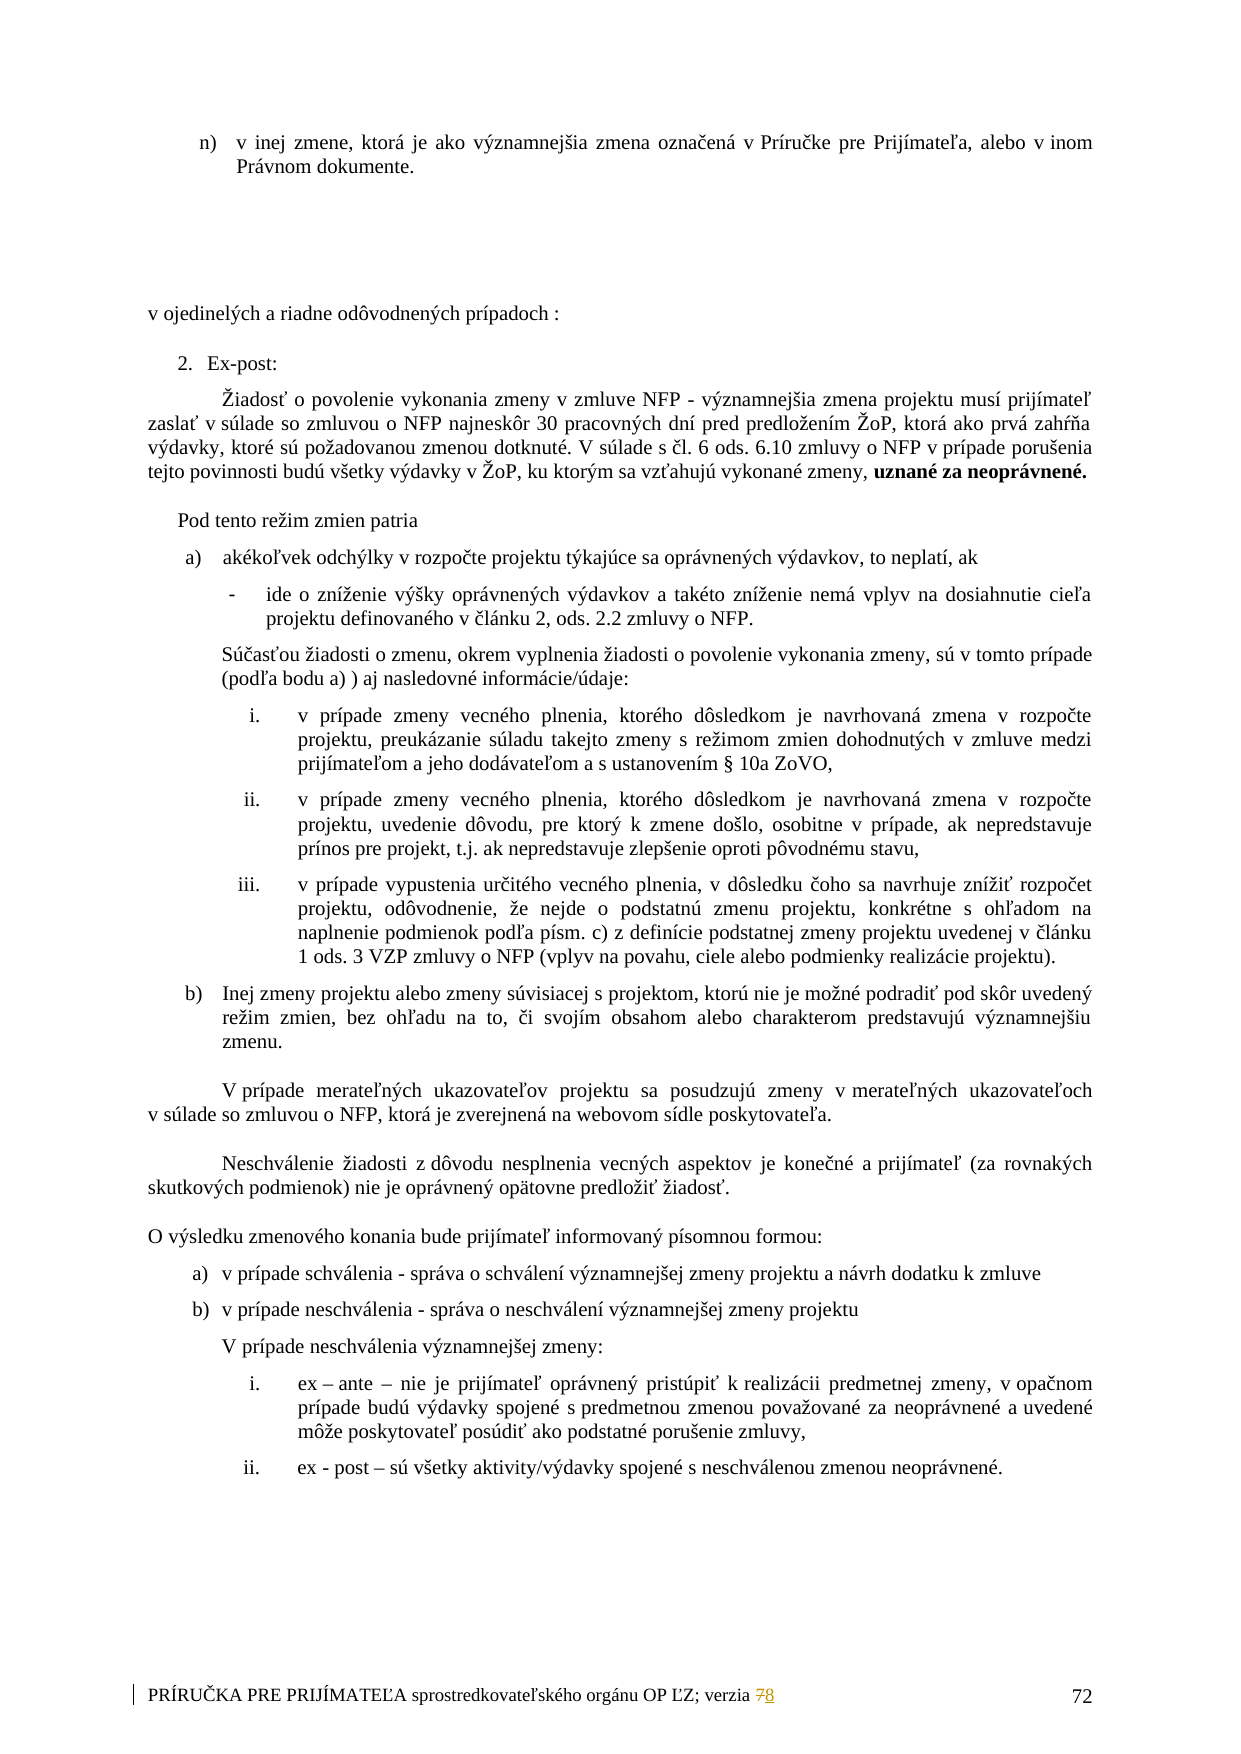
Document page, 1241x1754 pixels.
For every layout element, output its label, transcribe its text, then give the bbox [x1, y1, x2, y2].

text v ojedinelých a riadne odôvodnených prípadoch : [148, 301, 1092, 325]
text Žiadosť o povolenie vykonania zmeny v zmluve NFP - významnejšia zmena projektu musí prijímateľ zaslať v súlade so zmluvou o NFP najneskôr 30 pracovných dní pred predložením ŽoP, ktorá ako prvá zahŕňa výdavky, ktoré sú požadovanou zmenou dotknuté. V súlade s čl. 6 ods. 6.10 zmluvy o NFP v prípade porušenia tejto povinnosti budú všetky výdavky v ŽoP, ku ktorým sa vzťahujú vykonané zmeny, uznané za neoprávnené. [148, 387, 1092, 483]
text Súčasťou žiadosti o zmenu, okrem vyplnenia žiadosti o povolenie vykonania zmeny, sú v tomto prípade (podľa bodu a) ) aj nasledovné informácie/údaje: [221, 642, 1092, 690]
text O výsledku zmenového konania bude prijímateľ informovaný písomnou formou: [148, 1224, 1092, 1248]
text Pod tento režim zmien patria [177, 508, 1092, 532]
list ex - post – sú všetky aktivity/výdavky spojené s neschválenou zmenou neoprávnené. [260, 1455, 1092, 1479]
list v prípade vypustenia určitého vecného plnenia, v dôsledku čoho sa navrhuje znížiť rozpočet projektu, odôvodnenie, že nejde o podstatnú zmenu projektu, konkrétne s ohľadom na naplnenie podmienok podľa písm. c) z definície podstatnej zmeny projektu uvedenej v článku 1 ods. 3 VZP zmluvy o NFP (vplyv na povahu, ciele alebo podmienky realizácie projektu). [260, 872, 1092, 968]
list v prípade zmeny vecného plnenia, ktorého dôsledkom je navrhovaná zmena v rozpočte projektu, uvedenie dôvodu, pre ktorý k zmene došlo, osobitne v prípade, ak nepredstavuje prínos pre projekt, t.j. ak nepredstavuje zlepšenie oproti pôvodnému stavu, [260, 787, 1092, 859]
list akékoľvek odchýlky v rozpočte projektu týkajúce sa oprávnených výdavkov, to neplatí, ak [185, 545, 1092, 569]
list v prípade schválenia - správa o schválení významnejšej zmeny projektu a návrh dodatku k zmluve [192, 1261, 1092, 1285]
list Inej zmeny projektu alebo zmeny súvisiacej s projektom, ktorú nie je možné podradiť pod skôr uvedený režim zmien, bez ohľadu na to, či svojím obsahom alebo charakterom predstavujú významnejšiu zmenu. [185, 981, 1092, 1053]
text V prípade neschválenia významnejšej zmeny: [148, 1334, 1092, 1358]
list ex – ante – nie je prijímateľ oprávnený pristúpiť k realizácii predmetnej zmeny, v opačnom prípade budú výdavky spojené s predmetnou zmenou považované za neoprávnené a uvedené môže poskytovateľ posúdiť ako podstatné porušenie zmluvy, [260, 1371, 1092, 1443]
text V prípade merateľných ukazovateľov projektu sa posudzujú zmeny v merateľných ukazovateľoch v súlade so zmluvou o NFP, ktorá je zverejnená na webovom sídle poskytovateľa. [148, 1078, 1092, 1126]
list v inej zmene, ktorá je ako významnejšia zmena označená v Príručke pre Prijímateľa, alebo v inom Právnom dokumente. [199, 130, 1092, 178]
list Ex-post: [177, 350, 1092, 374]
text Neschválenie žiadosti z dôvodu nesplnenia vecných aspektov je konečné a prijímateľ (za rovnakých skutkových podmienok) nie je oprávnený opätovne predložiť žiadosť. [148, 1151, 1092, 1199]
list v prípade zmeny vecného plnenia, ktorého dôsledkom je navrhovaná zmena v rozpočte projektu, preukázanie súladu takejto zmeny s režimom zmien dohodnutých v zmluve medzi prijímateľom a jeho dodávateľom a s ustanovením § 10a ZoVO, [260, 703, 1092, 775]
list v prípade neschválenia - správa o neschválení významnejšej zmeny projektu [192, 1297, 1092, 1321]
list ide o zníženie výšky oprávnených výdavkov a takéto zníženie nemá vplyv na dosiahnutie cieľa projektu definovaného v článku 2, ods. 2.2 zmluvy o NFP. [228, 581, 1092, 629]
